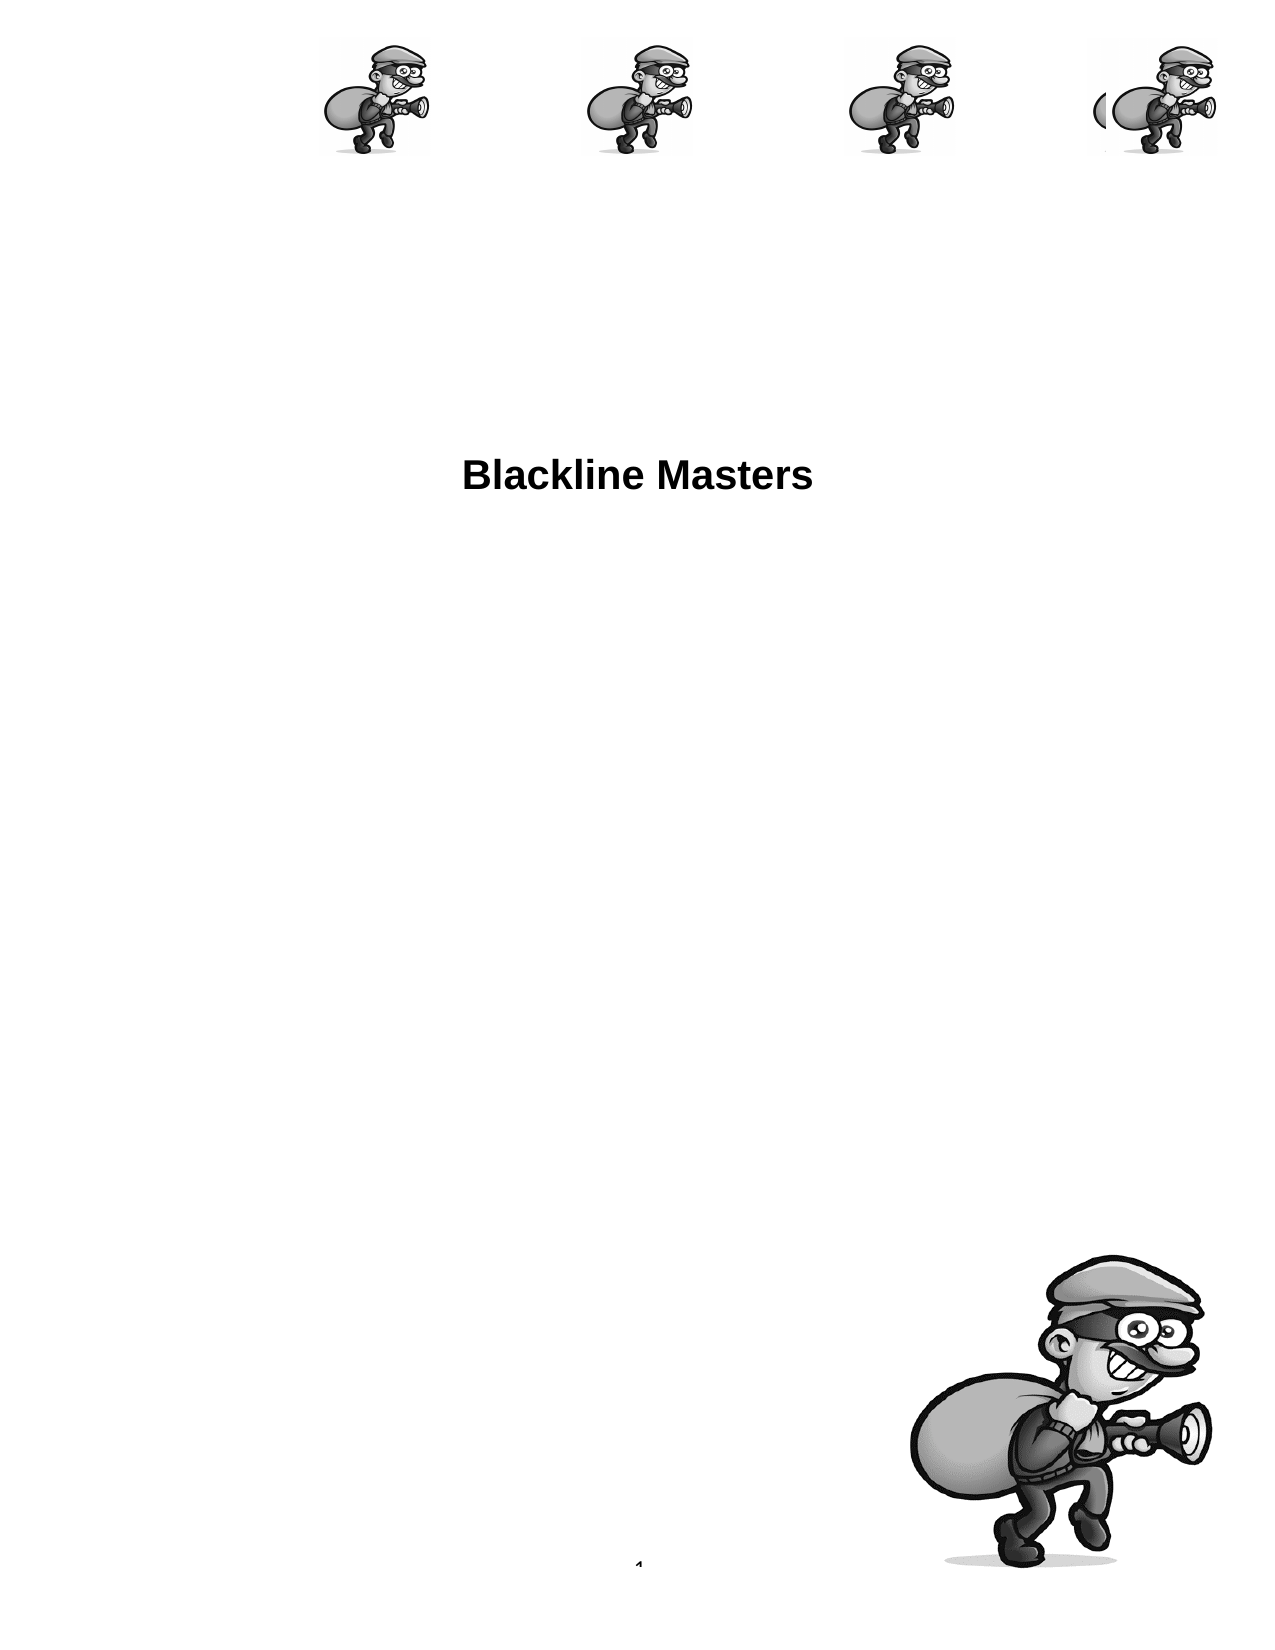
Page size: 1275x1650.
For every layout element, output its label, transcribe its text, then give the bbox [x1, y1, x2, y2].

picture [892, 1231, 1218, 1574]
picture [843, 37, 956, 156]
subtitle Blackline Masters [462, 450, 1229, 498]
picture [318, 37, 431, 156]
picture [581, 37, 694, 156]
picture [1087, 38, 1218, 156]
